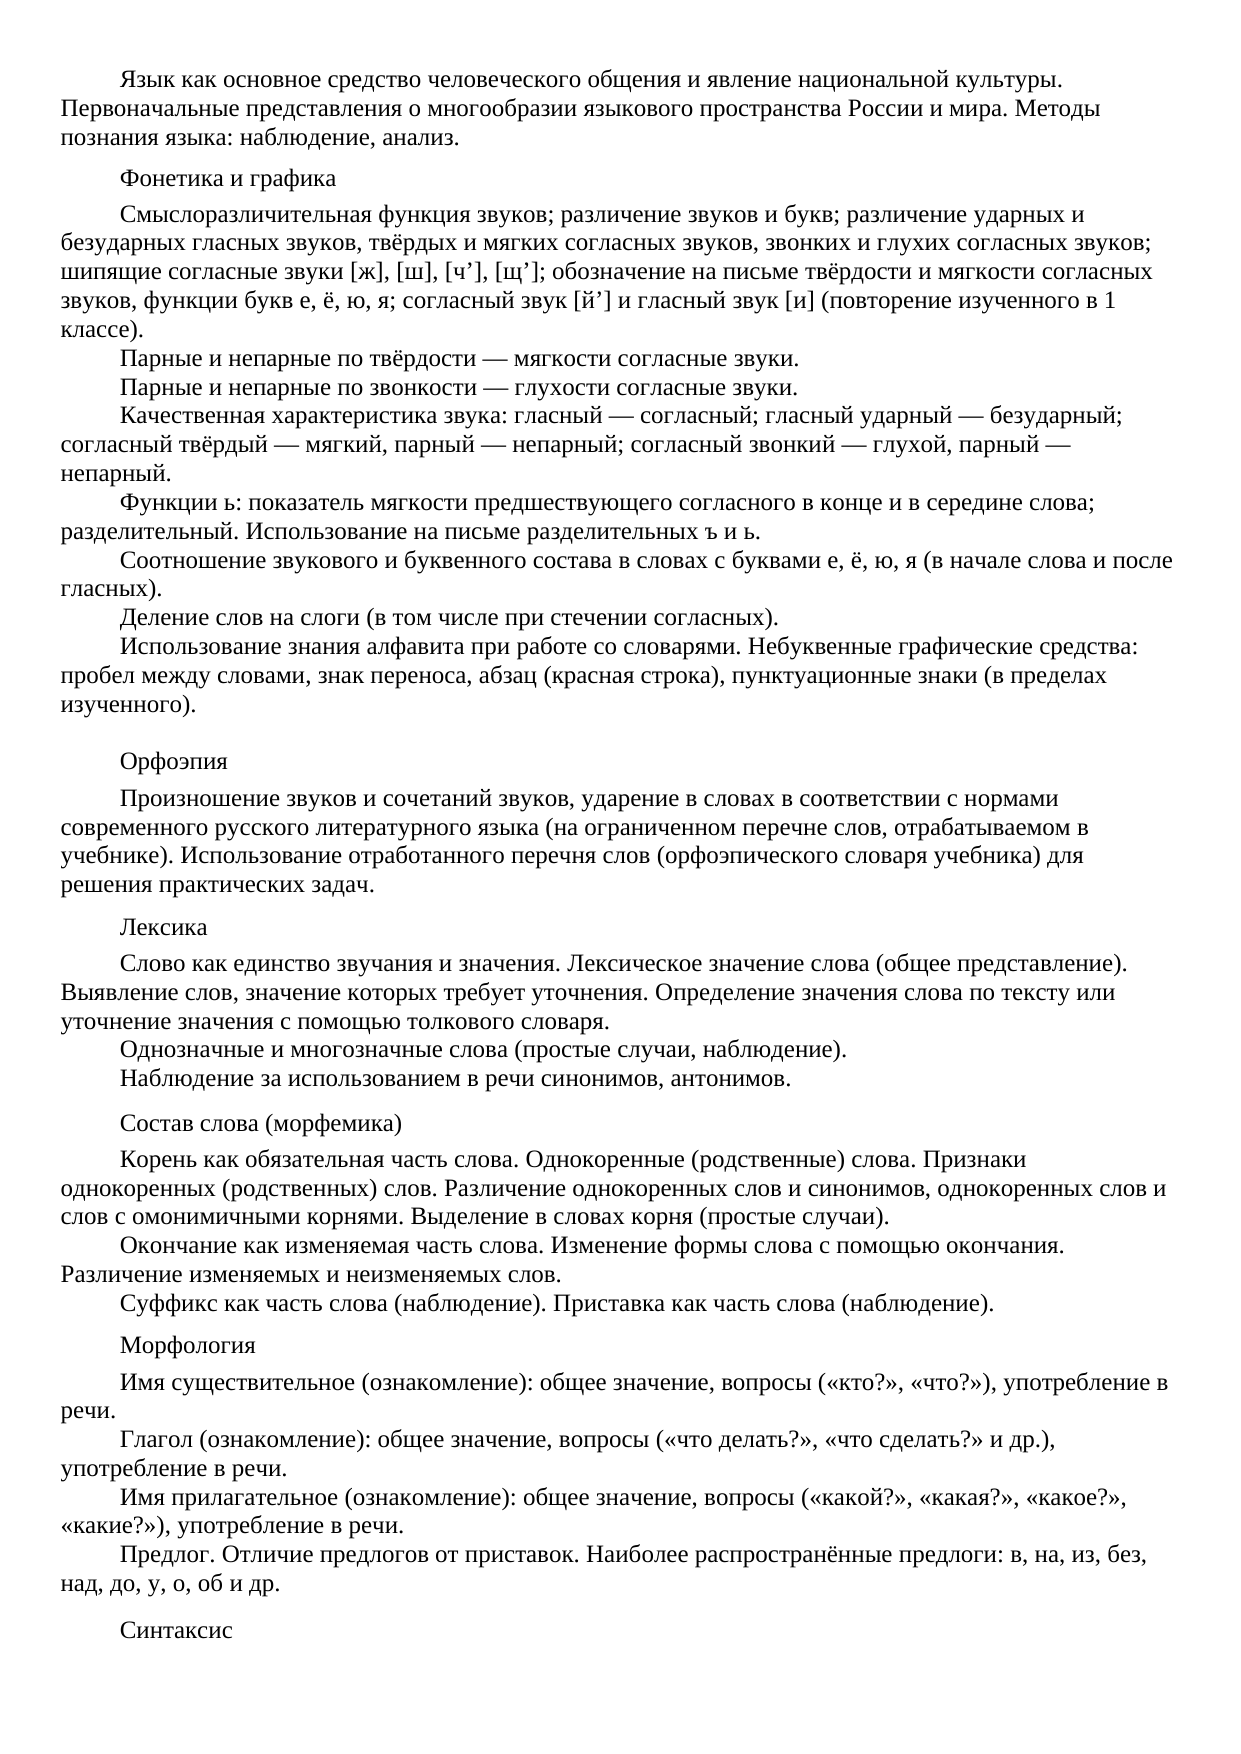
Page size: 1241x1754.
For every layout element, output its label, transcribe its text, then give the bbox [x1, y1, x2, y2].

text Состав слова (морфемика) [60, 1108, 1180, 1136]
text Использование знания алфавита при работе со словарями. Небуквенные графические средства: пробел между словами, знак переноса, абзац (красная строка), пунктуационные знаки (в пределах изученного). [60, 631, 1180, 717]
text Соотношение звукового и буквенного состава в словах с буквами е, ё, ю, я (в начале слова и после гласных). [60, 545, 1180, 602]
text Смыслоразличительная функция звуков; различение звуков и букв; различение ударных и безударных гласных звуков, твёрдых и мягких согласных звуков, звонких и глухих согласных звуков; шипящие согласные звуки [ж], [ш], [ч’], [щ’]; обозначение на письме твёрдости и мягкости согласных звуков, функции букв е, ё, ю, я; согласный звук [й’] и гласный звук [и] (повторение изученного в 1 классе). [60, 199, 1180, 342]
text Предлог. Отличие предлогов от приставок. Наиболее распространённые предлоги: в, на, из, без, над, до, у, о, об и др. [60, 1539, 1180, 1597]
text Корень как обязательная часть слова. Однокоренные (родственные) слова. Признаки однокоренных (родственных) слов. Различение однокоренных слов и синонимов, однокоренных слов и слов с омонимичными корнями. Выделение в словах корня (простые случаи). [60, 1144, 1180, 1230]
text Лексика [60, 912, 1180, 941]
text Орфоэпия [60, 746, 1180, 775]
text Фонетика и графика [60, 163, 1180, 191]
text Деление слов на слоги (в том числе при стечении согласных). [60, 602, 1180, 631]
text Глагол (ознакомление): общее значение, вопросы («что делать?», «что сделать?» и др.), употребление в речи. [60, 1424, 1180, 1482]
text Произношение звуков и сочетаний звуков, ударение в словах в соответствии с нормами современного русского литературного языка (на ограниченном перечне слов, отрабатываемом в учебнике). Использование отработанного перечня слов (орфоэпического словаря учебника) для решения практических задач. [60, 783, 1180, 898]
text Качественная характеристика звука: гласный — согласный; гласный ударный — безударный; согласный твёрдый — мягкий, парный — непарный; согласный звонкий — глухой, парный — непарный. [60, 401, 1180, 487]
text Имя прилагательное (ознакомление): общее значение, вопросы («какой?», «какая?», «какое?», «какие?»), употребление в речи. [60, 1482, 1180, 1539]
text Имя существительное (ознакомление): общее значение, вопросы («кто?», «что?»), употребление в речи. [60, 1367, 1180, 1424]
text Парные и непарные по звонкости — глухости согласные звуки. [60, 372, 1180, 400]
text Синтаксис [60, 1615, 1180, 1644]
text Язык как основное средство человеческого общения и явление национальной культуры. Первоначальные представления о многообразии языкового пространства России и мира. Методы познания языка: наблюдение, анализ. [60, 64, 1180, 151]
text Наблюдение за использованием в речи синонимов, антонимов. [60, 1063, 1180, 1092]
text Парные и непарные по твёрдости — мягкости согласные звуки. [60, 343, 1180, 372]
text Окончание как изменяемая часть слова. Изменение формы слова с помощью окончания. Различение изменяемых и неизменяемых слов. [60, 1230, 1180, 1288]
text Однозначные и многозначные слова (простые случаи, наблюдение). [60, 1034, 1180, 1063]
text Суффикс как часть слова (наблюдение). Приставка как часть слова (наблюдение). [60, 1288, 1180, 1316]
text Функции ь: показатель мягкости предшествующего согласного в конце и в середине слова; разделительный. Использование на письме разделительных ъ и ь. [60, 487, 1180, 544]
text Слово как единство звучания и значения. Лексическое значение слова (общее представление). Выявление слов, значение которых требует уточнения. Определение значения слова по тексту или уточнение значения с помощью толкового словаря. [60, 948, 1180, 1034]
text Морфология [60, 1330, 1180, 1359]
